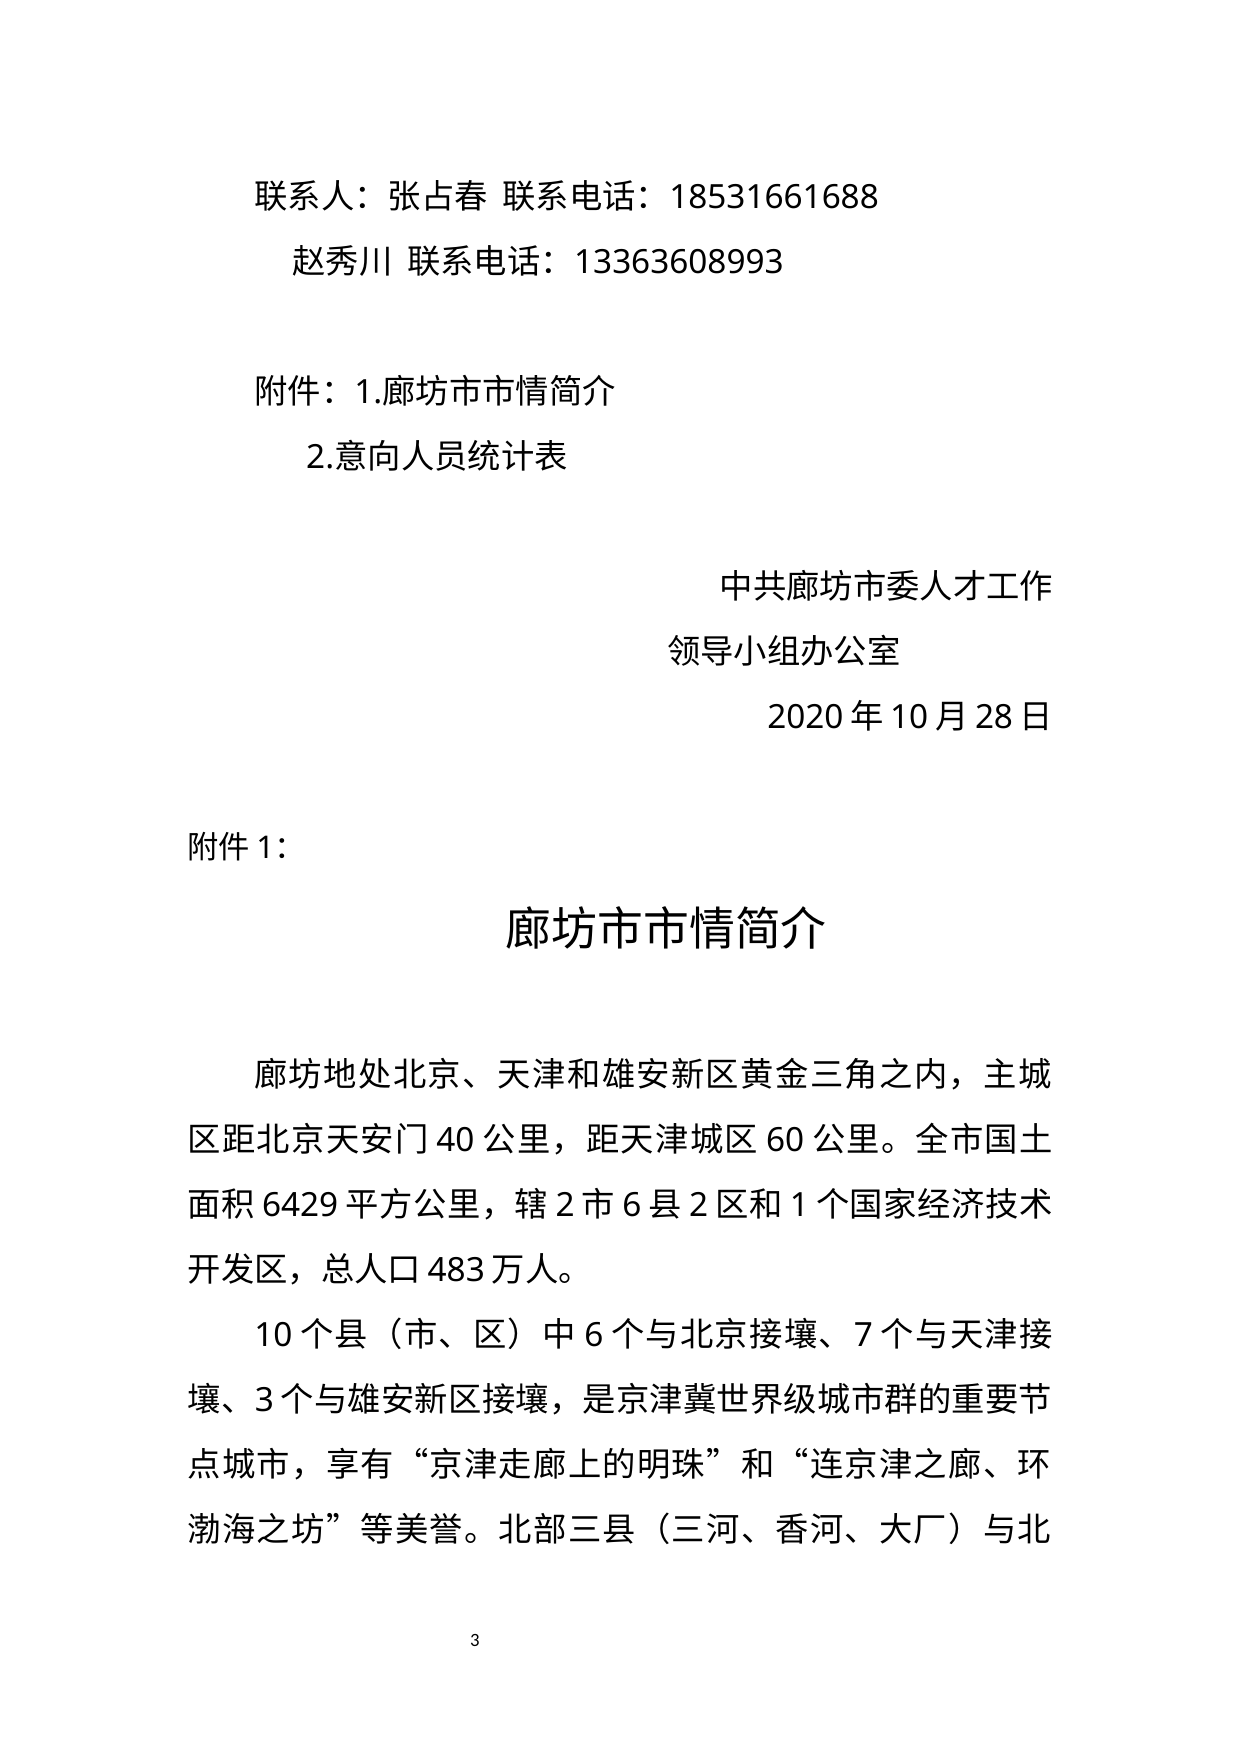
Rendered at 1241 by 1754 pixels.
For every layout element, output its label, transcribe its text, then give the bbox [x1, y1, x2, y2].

text 领导小组办公室 [187, 617, 1053, 682]
text 廊坊地处北京、天津和雄安新区黄金三角之内，主城区距北京天安门40公里，距天津城区60公里。全市国土面积6429平方公里，辖2市6县2区和1个国家经济技术开发区，总人口483万人。 [187, 1039, 1053, 1299]
text 2020年10月28日 [187, 682, 1053, 747]
text 联系人：张占春 联系电话：18531661688 [187, 162, 1053, 227]
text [187, 1299, 1053, 1559]
text 附件：1.廊坊市市情简介 [187, 357, 1053, 422]
text 附件1： [187, 812, 1053, 877]
text 廊坊市市情简介 [187, 877, 1053, 974]
text 中共廊坊市委人才工作 [187, 552, 1053, 617]
text 赵秀川 联系电话：13363608993 [187, 227, 1053, 292]
text 2.意向人员统计表 [187, 422, 1053, 487]
